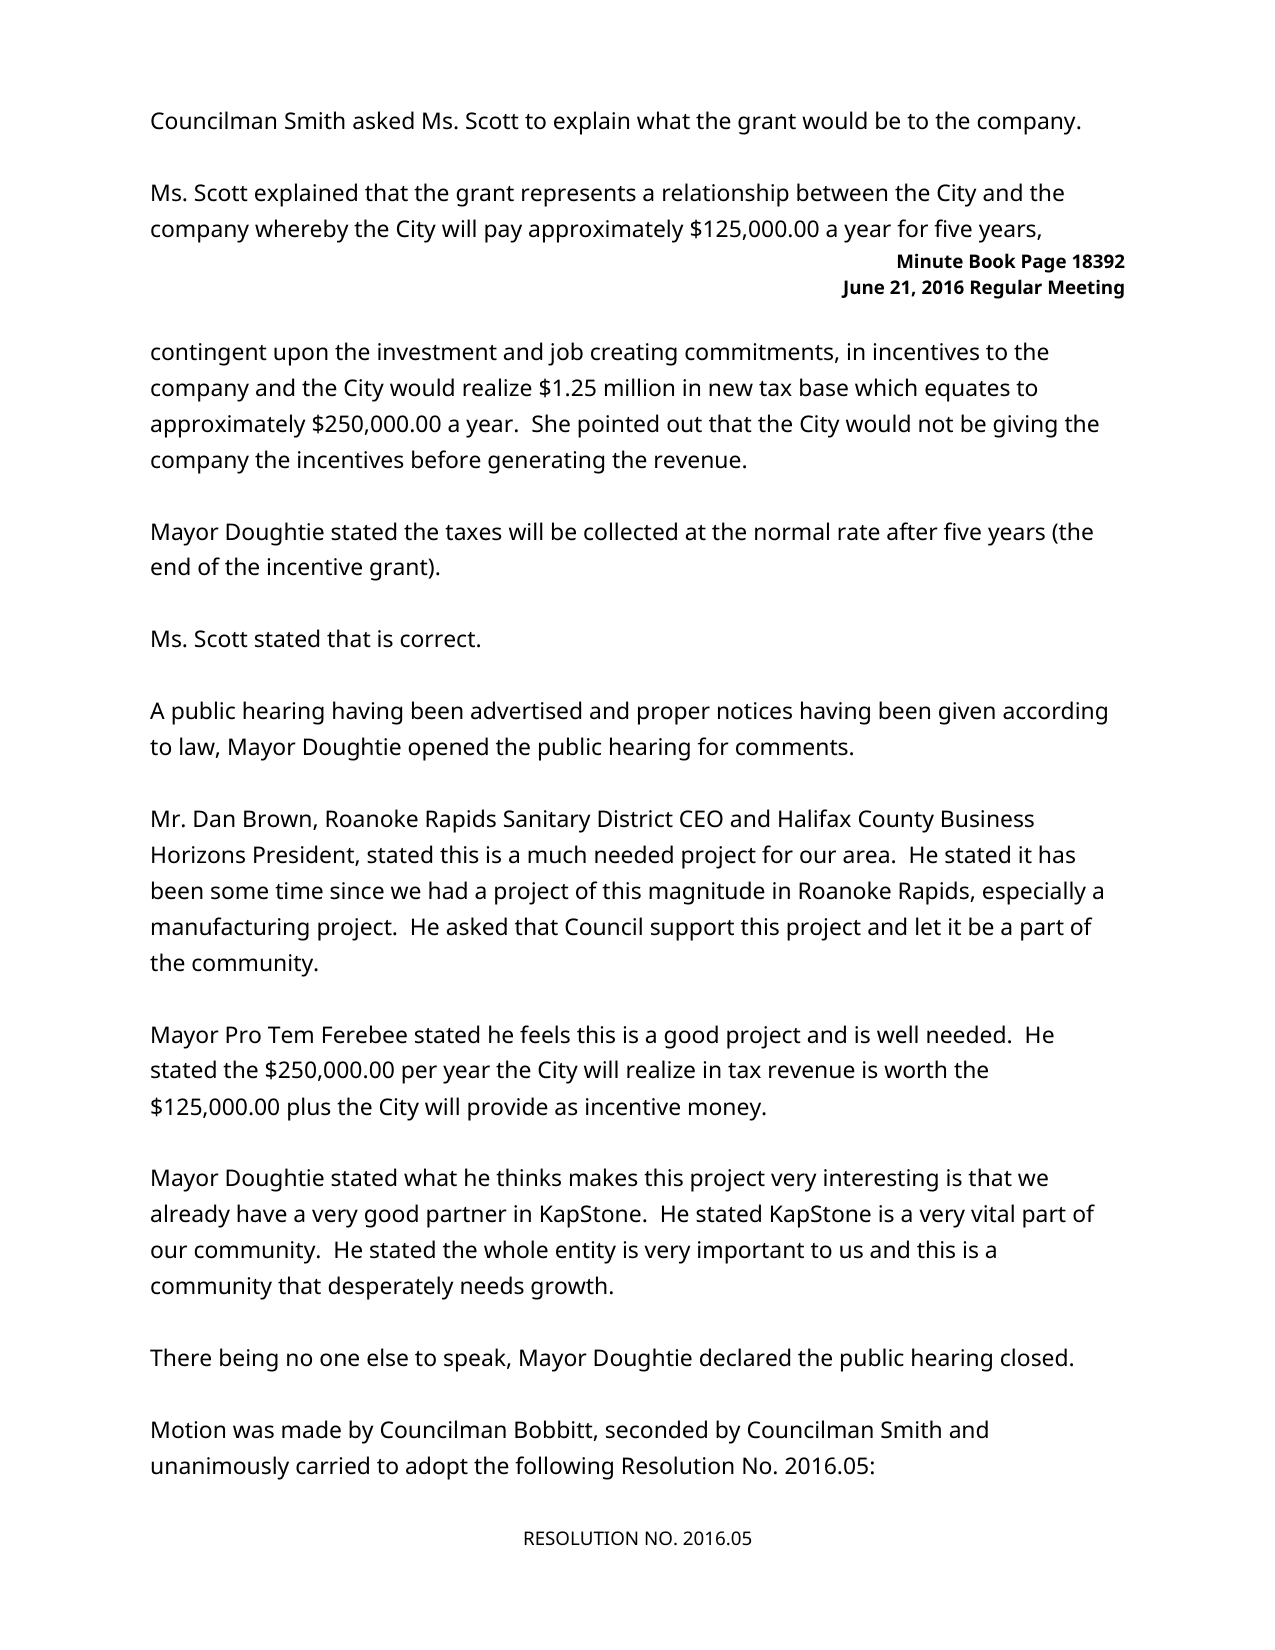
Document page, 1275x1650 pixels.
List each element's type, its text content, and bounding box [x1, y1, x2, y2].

text Motion was made by Councilman Bobbitt, seconded by Councilman Smith and unanimously carried to adopt the following Resolution No. 2016.05: [150, 1414, 1125, 1481]
text Councilman Smith asked Ms. Scott to explain what the grant would be to the company. [150, 105, 1125, 136]
text Minute Book Page 18392 [150, 249, 1125, 274]
text RESOLUTION NO. 2016.05 [150, 1525, 1125, 1550]
text contingent upon the investment and job creating commitments, in incentives to the company and the City would realize $1.25 million in new tax base which equates to approximately $250,000.00 a year. She pointed out that the City would not be giving the company the incentives before generating the revenue. [150, 336, 1125, 475]
text Mayor Doughtie stated what he thinks makes this project very interesting is that we already have a very good partner in KapStone. He stated KapStone is a very vital part of our community. He stated the whole entity is very important to us and this is a community that desperately needs growth. [150, 1162, 1125, 1301]
text Mayor Pro Tem Ferebee stated he feels this is a good project and is well needed. He stated the $250,000.00 per year the City will realize in tax revenue is worth the $125,000.00 plus the City will provide as incentive money. [150, 1018, 1125, 1122]
text A public hearing having been advertised and proper notices having been given according to law, Mayor Doughtie opened the public hearing for comments. [150, 695, 1125, 762]
text June 21, 2016 Regular Meeting [150, 274, 1125, 300]
text Mr. Dan Brown, Roanoke Rapids Sanitary District CEO and Halifax County Business Horizons President, stated this is a much needed project for our area. He stated it has been some time since we had a project of this magnitude in Roanoke Rapids, especially a manufacturing project. He asked that Council support this project and let it be a part of the community. [150, 803, 1125, 978]
text Ms. Scott explained that the grant represents a relationship between the City and the company whereby the City will pay approximately $125,000.00 a year for five years, [150, 177, 1125, 244]
text There being no one else to speak, Mayor Doughtie declared the public hearing closed. [150, 1342, 1125, 1373]
text Ms. Scott stated that is correct. [150, 623, 1125, 654]
text Mayor Doughtie stated the taxes will be collected at the normal rate after five years (the end of the incentive grant). [150, 515, 1125, 583]
